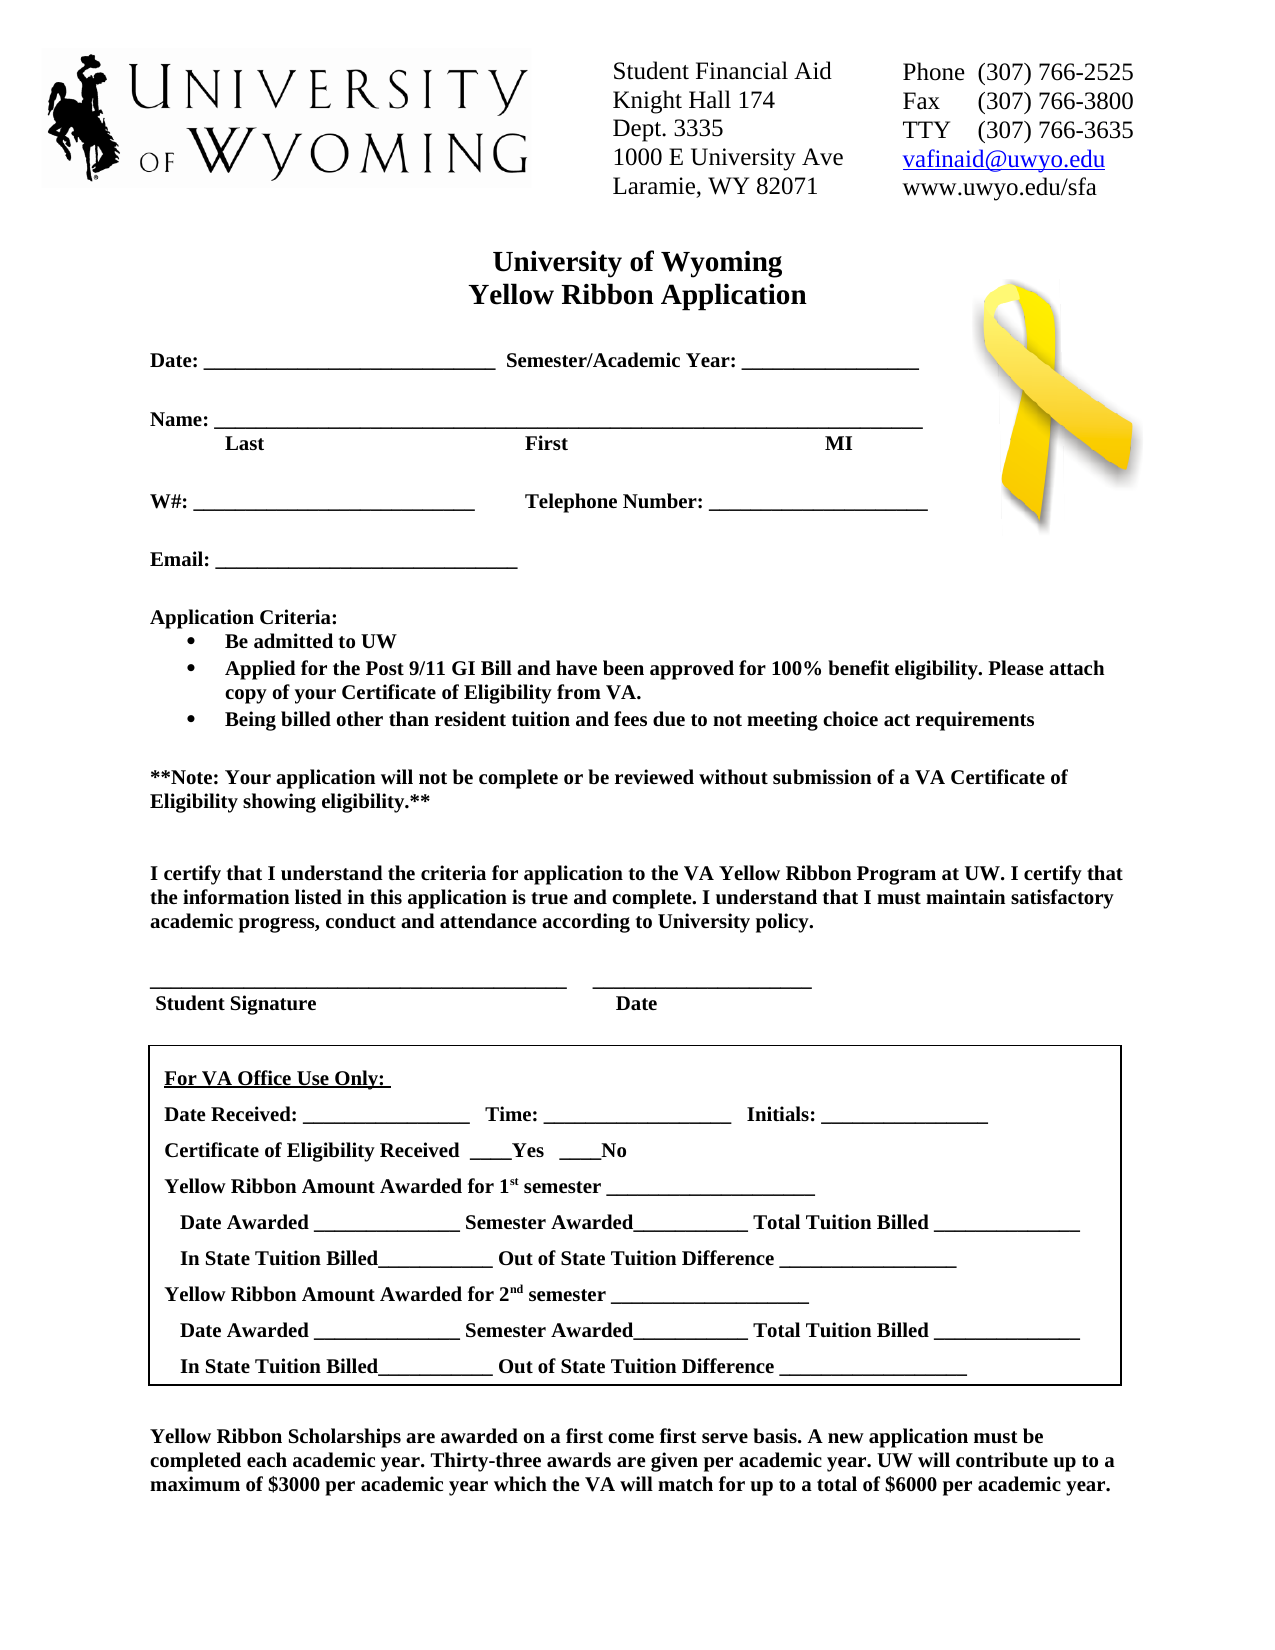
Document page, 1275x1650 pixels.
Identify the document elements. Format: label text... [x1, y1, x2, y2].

text Yellow Ribbon Application [150, 277, 1125, 311]
text Last First MI [150, 431, 971, 454]
text Student Signature Date [150, 991, 1125, 1015]
text Application Criteria: [150, 605, 1125, 629]
list Being billed other than resident tuition and fees due to not meeting choice act requirements [187, 707, 1125, 731]
text Name: ____________________________________________________________________ [150, 406, 971, 431]
text Date: ____________________________ Semester/Academic Year: _________________ [150, 348, 971, 372]
text W#: ___________________________ Telephone Number: _____________________ [150, 489, 971, 513]
text ________________________________________ _____________________ [150, 967, 1125, 991]
picture [971, 279, 1144, 536]
list Applied for the Post 9/11 GI Bill and have been approved for 100% benefit eligibility. Please attach copy of your Certificate of Eligibility from VA. [187, 656, 1125, 704]
text I certify that I understand the criteria for application to the VA Yellow Ribbon Program at UW. I certify that the information listed in this application is true and complete. I understand that I must maintain satisfactory academic progress, conduct and attendance according to University policy. [150, 861, 1125, 933]
text **Note: Your application will not be complete or be reviewed without submission of a VA Certificate of Eligibility showing eligibility.** [150, 765, 1125, 813]
text Email: _____________________________ [150, 547, 1125, 571]
text University of Wyoming [150, 244, 1125, 277]
picture [41, 48, 532, 188]
list Be admitted to UW [187, 629, 1125, 653]
text Yellow Ribbon Scholarships are awarded on a first come first serve basis. A new application must be completed each academic year. Thirty-three awards are given per academic year. UW will contribute up to a maximum of $3000 per academic year which the VA will match for up to a total of $6000 per academic year. [150, 1424, 1125, 1496]
